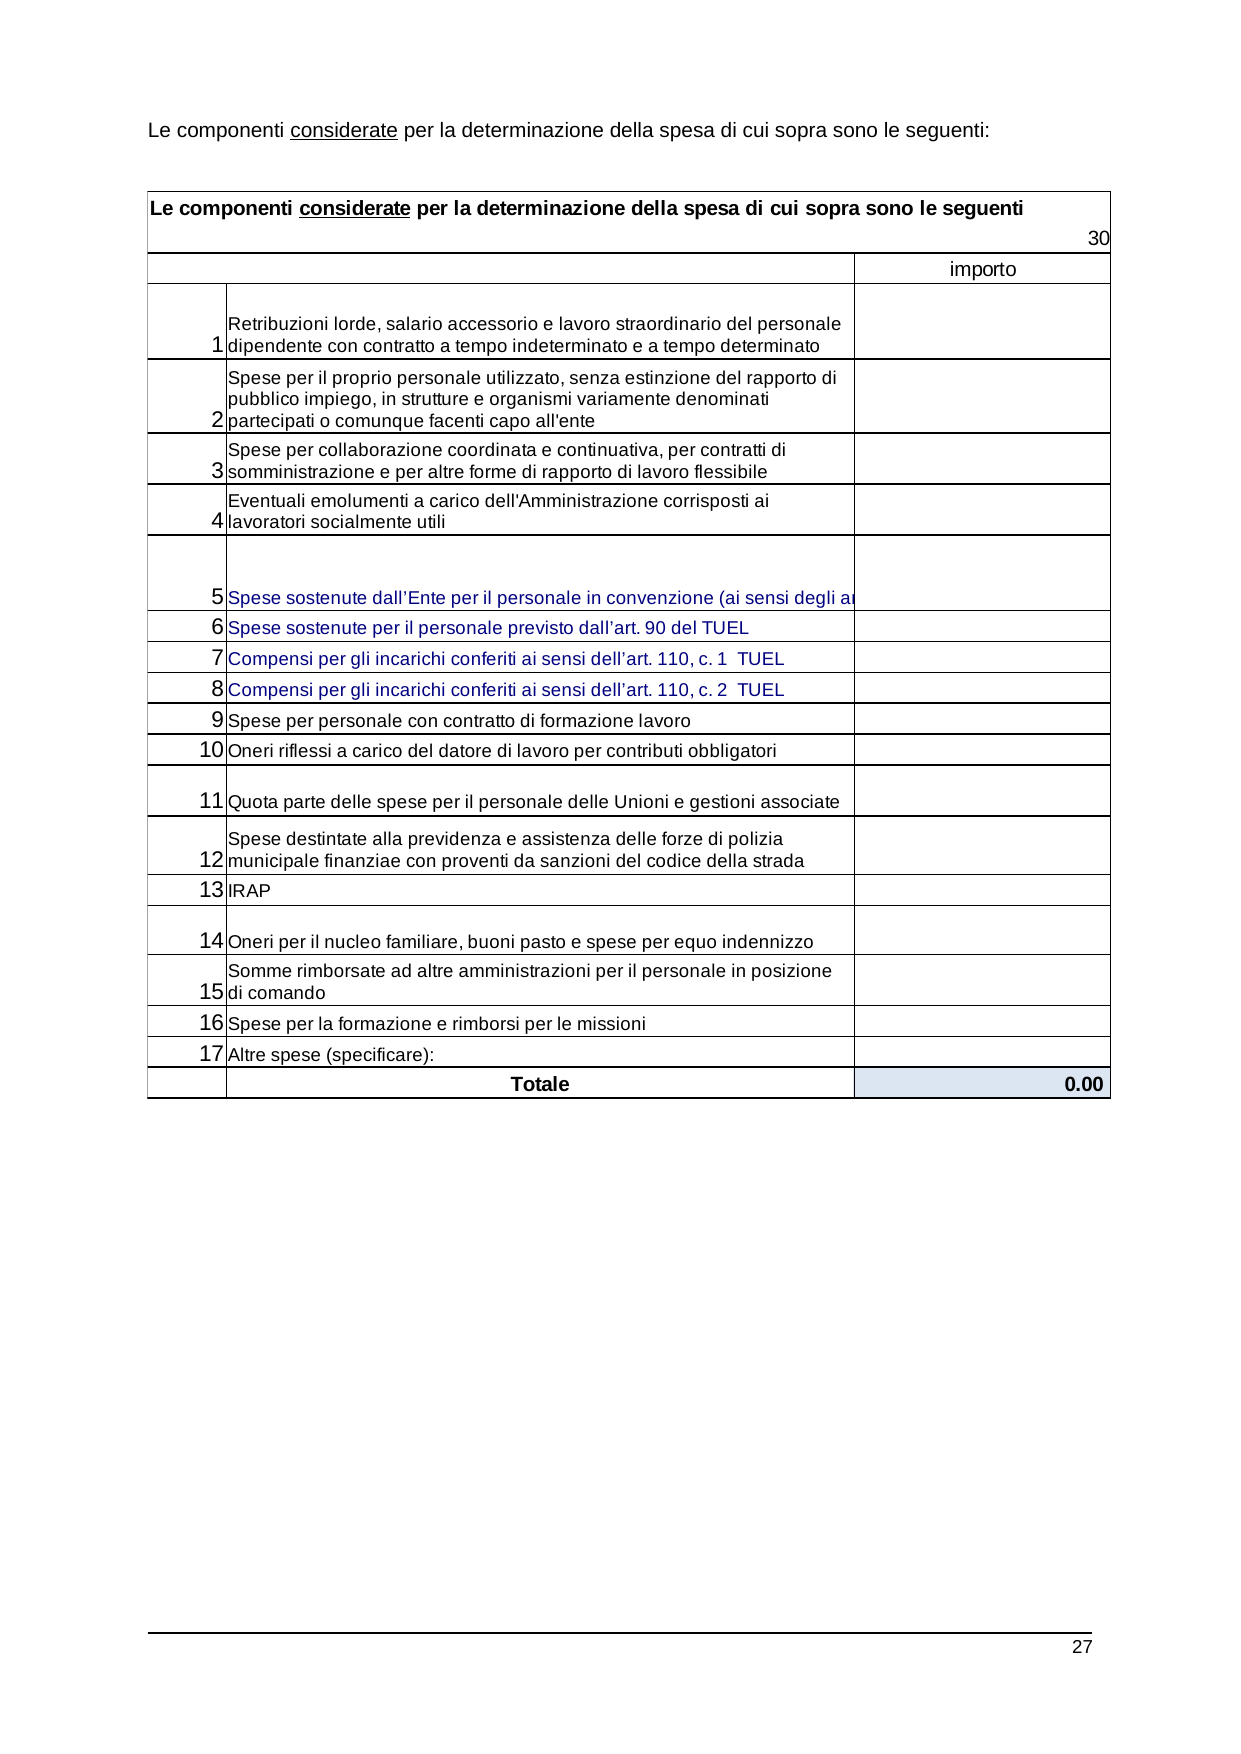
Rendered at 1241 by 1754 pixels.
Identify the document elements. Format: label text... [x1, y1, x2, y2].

text Le componenti considerate per la determinazione della spesa di cui sopra sono le seguenti: [148, 118, 1092, 142]
